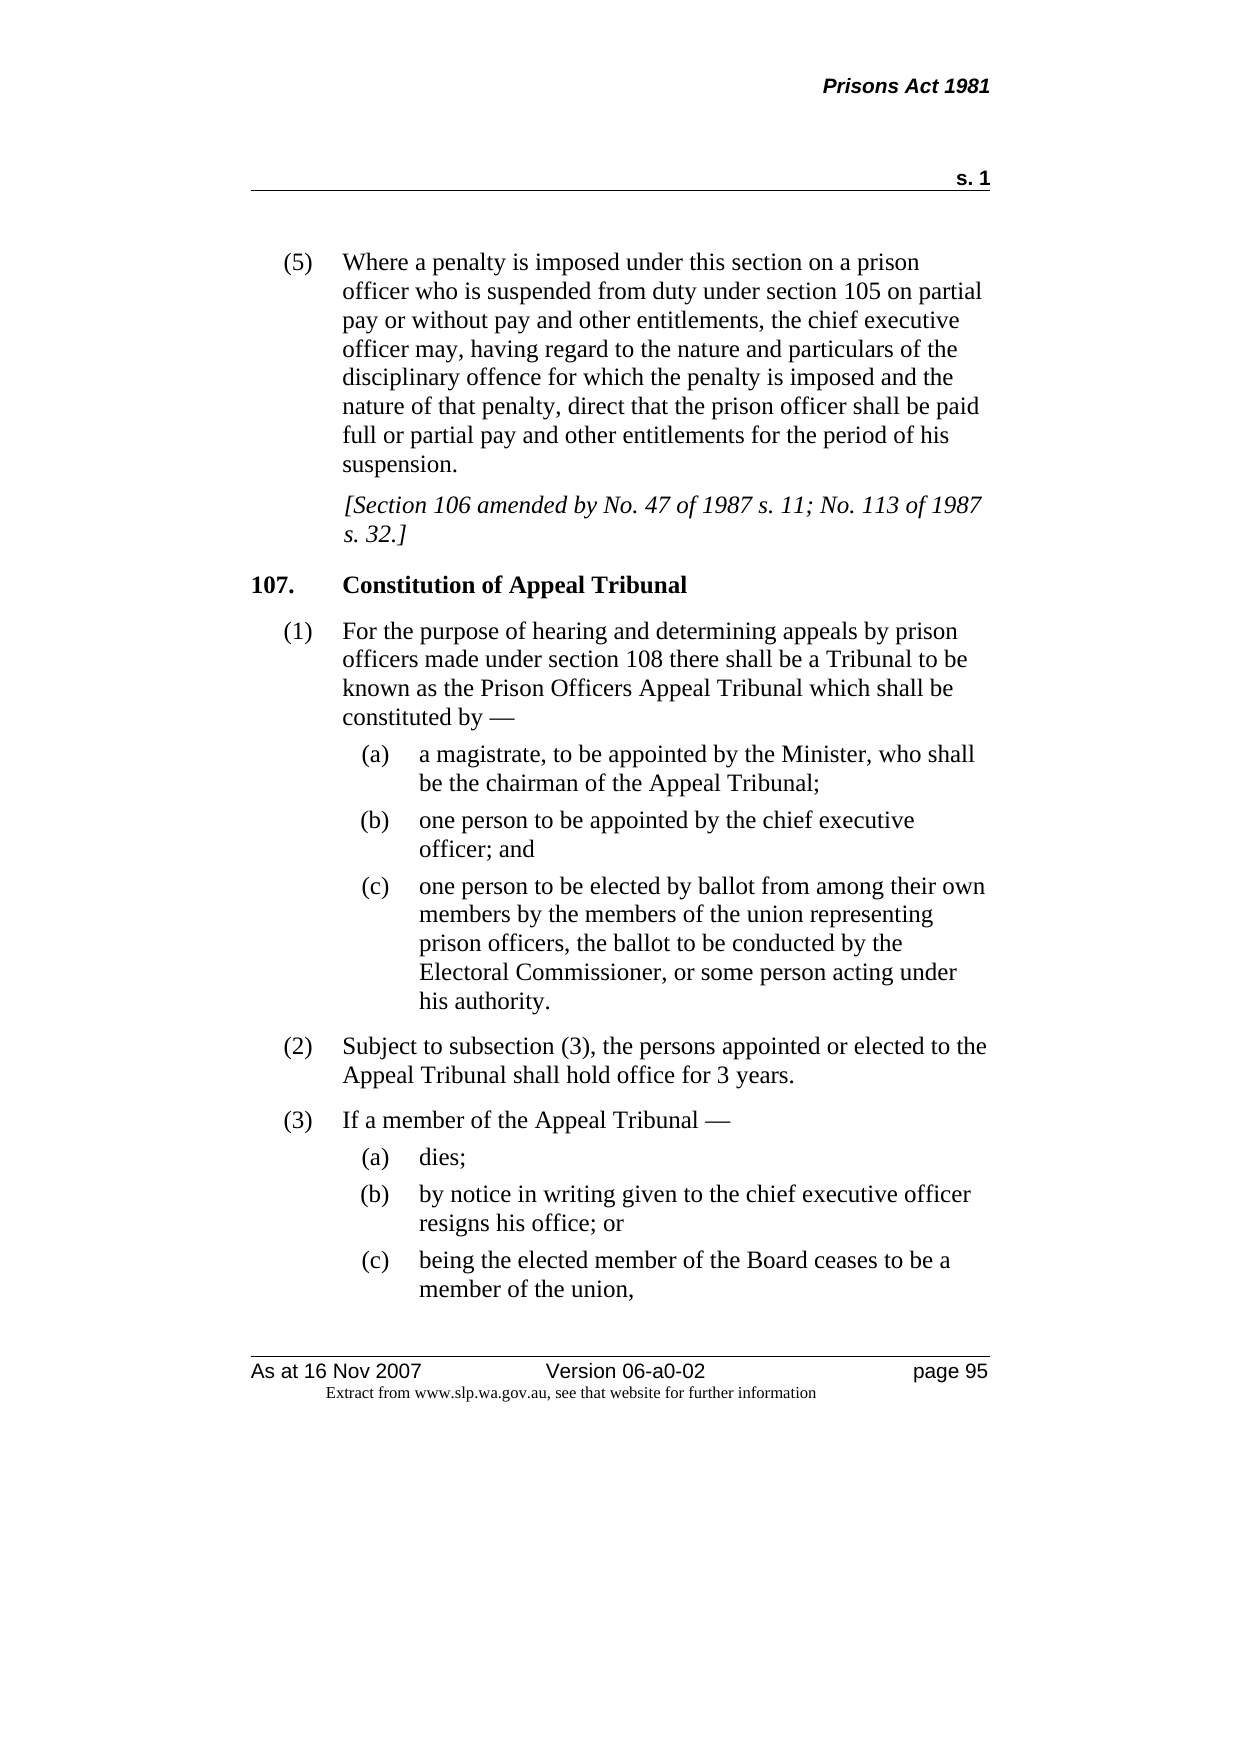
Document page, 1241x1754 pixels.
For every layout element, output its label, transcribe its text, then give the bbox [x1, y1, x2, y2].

text (c) being the elected member of the Board ceases to be a member of the union, [251, 1245, 990, 1303]
text (a) dies; [251, 1142, 990, 1171]
text (5) Where a penalty is imposed under this section on a prison officer who is suspended from duty under section 105 on partial pay or without pay and other entitlements, the chief executive officer may, having regard to the nature and particulars of the disciplinary offence for which the penalty is imposed and the nature of that penalty, direct that the prison officer shall be paid full or partial pay and other entitlements for the period of his suspension. [251, 247, 990, 477]
subtitle 107. Constitution of Appeal Tribunal [251, 570, 990, 599]
text (3) If a member of the Appeal Tribunal — [251, 1105, 990, 1134]
text (1) For the purpose of hearing and determining appeals by prison officers made under section 108 there shall be a Tribunal to be known as the Prison Officers Appeal Tribunal which shall be constituted by — [251, 616, 990, 731]
text (2) Subject to subsection (3), the persons appointed or elected to the Appeal Tribunal shall hold office for 3 years. [251, 1031, 990, 1089]
text (a) a magistrate, to be appointed by the Minister, who shall be the chairman of the Appeal Tribunal; [251, 739, 990, 797]
text [Section 106 amended by No. 47 of 1987 s. 11; No. 113 of 1987 s. 32.] [251, 490, 990, 547]
text (b) by notice in writing given to the chief executive officer resigns his office; or [251, 1179, 990, 1237]
text (c) one person to be elected by ballot from among their own members by the members of the union representing prison officers, the ballot to be conducted by the Electoral Commissioner, or some person acting under his authority. [251, 871, 990, 1014]
text (b) one person to be appointed by the chief executive officer; and [251, 805, 990, 862]
